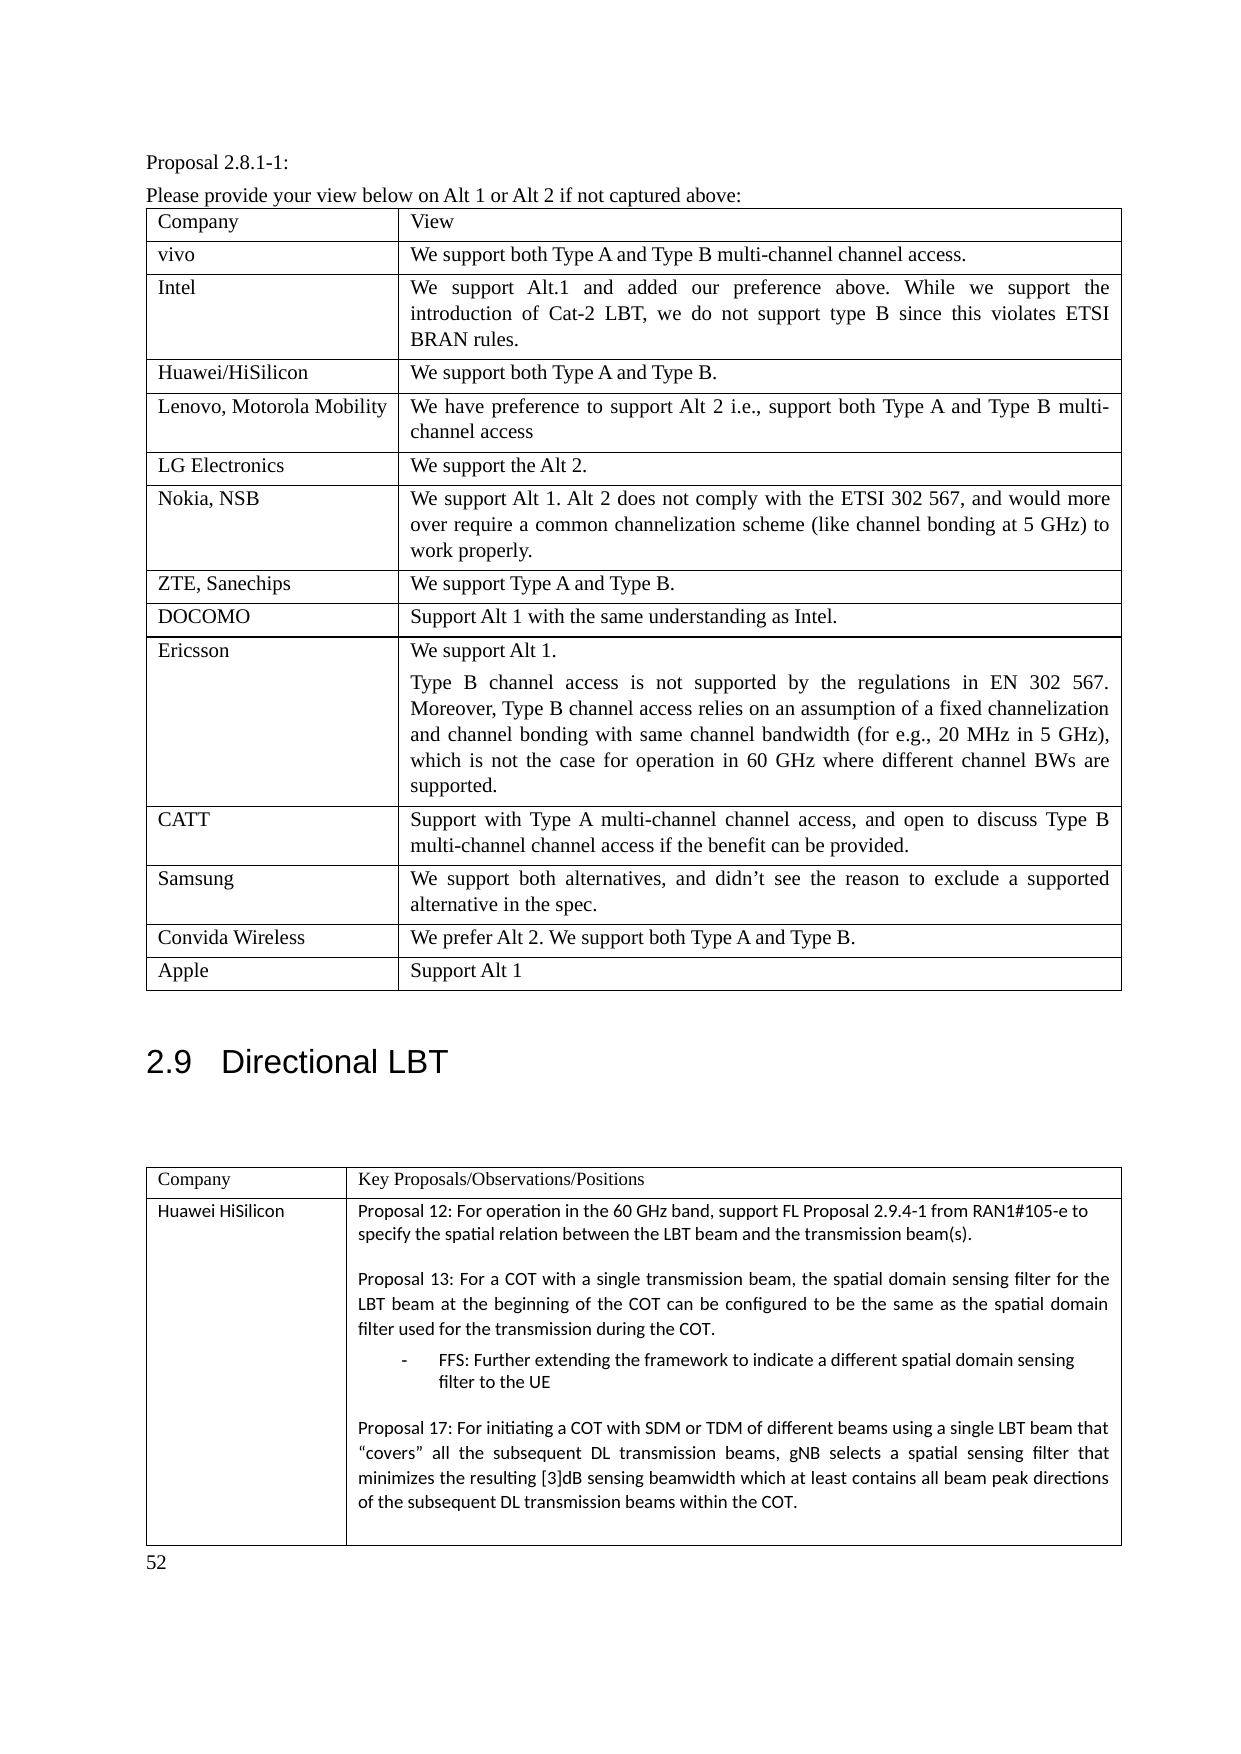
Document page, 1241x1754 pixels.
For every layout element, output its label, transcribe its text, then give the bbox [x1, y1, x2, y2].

table_cell We support Alt.1 and added our preference above. While we support the introduction of Cat-2 LBT, we do not support type B since this violates ETSI BRAN rules. [399, 275, 1121, 359]
table_cell DOCOMO [147, 604, 398, 636]
table_cell Samsung [147, 866, 398, 924]
table_cell Support Alt 1 with the same understanding as Intel. [399, 604, 1121, 636]
table_cell Huawei HiSilicon [147, 1199, 346, 1544]
table_cell CATT [147, 807, 398, 865]
table_cell Apple [147, 958, 398, 990]
table_cell We have preference to support Alt 2 i.e., support both Type A and Type B multi-channel access [399, 394, 1121, 452]
table_cell We support Alt 1. Alt 2 does not comply with the ETSI 302 567, and would more over require a common channelization scheme (like channel bonding at 5 GHz) to work properly. [399, 486, 1121, 570]
table_cell Huawei/HiSilicon [147, 360, 398, 392]
table_cell vivo [147, 242, 398, 274]
table_header Company [147, 209, 398, 241]
text Proposal 2.8.1-1: [146, 150, 1122, 174]
table_header Company [147, 1168, 346, 1198]
table_cell Convida Wireless [147, 925, 398, 957]
table_cell We support both Type A and Type B multi-channel channel access. [399, 242, 1121, 274]
table_cell LG Electronics [147, 453, 398, 485]
table_header Key Proposals/Observations/Positions [347, 1168, 1121, 1198]
table_cell Nokia, NSB [147, 486, 398, 570]
table_cell Support with Type A multi-channel channel access, and open to discuss Type B multi-channel channel access if the benefit can be provided. [399, 807, 1121, 865]
table_cell Intel [147, 275, 398, 359]
text Please provide your view below on Alt 1 or Alt 2 if not captured above: [146, 182, 1122, 207]
table_cell Ericsson [147, 638, 398, 806]
table_cell Support Alt 1 [399, 958, 1121, 990]
table_header View [399, 209, 1121, 241]
subtitle Directional LBT [146, 1042, 1122, 1081]
table_cell We support both Type A and Type B. [399, 360, 1121, 392]
table_cell We support the Alt 2. [399, 453, 1121, 485]
table_cell We support both alternatives, and didn’t see the reason to exclude a supported alternative in the spec. [399, 866, 1121, 924]
table_cell ZTE, Sanechips [147, 571, 398, 603]
table_cell Lenovo, Motorola Mobility [147, 394, 398, 452]
table_cell Proposal 12: For operation in the 60 GHz band, support FL Proposal 2.9.4-1 from RAN1#105-e to specify the spatial relation between the LBT beam and the transmission beam(s). Proposal 13: For a COT with a single transmission beam, the spatial domain sensing filter for the LBT beam at the beginning of the COT can be configured to be the same as the spatial domain filter used for the transmission during the COT. FFS: Further extending the framework to indicate a different spatial domain sensing filter to the UE Proposal 17: For initiating a COT with SDM or TDM of different beams using a single LBT beam that “covers” all the subsequent DL transmission beams, gNB selects a spatial sensing filter that minimizes the resulting [3]dB sensing beamwidth which at least contains all beam peak directions of the subsequent DL transmission beams within the COT. [347, 1199, 1121, 1544]
table_cell We prefer Alt 2. We support both Type A and Type B. [399, 925, 1121, 957]
table_cell We support Type A and Type B. [399, 571, 1121, 603]
table_cell We support Alt 1. Type B channel access is not supported by the regulations in EN 302 567. Moreover, Type B channel access relies on an assumption of a fixed channelization and channel bonding with same channel bandwidth (for e.g., 20 MHz in 5 GHz), which is not the case for operation in 60 GHz where different channel BWs are supported. [399, 638, 1121, 806]
